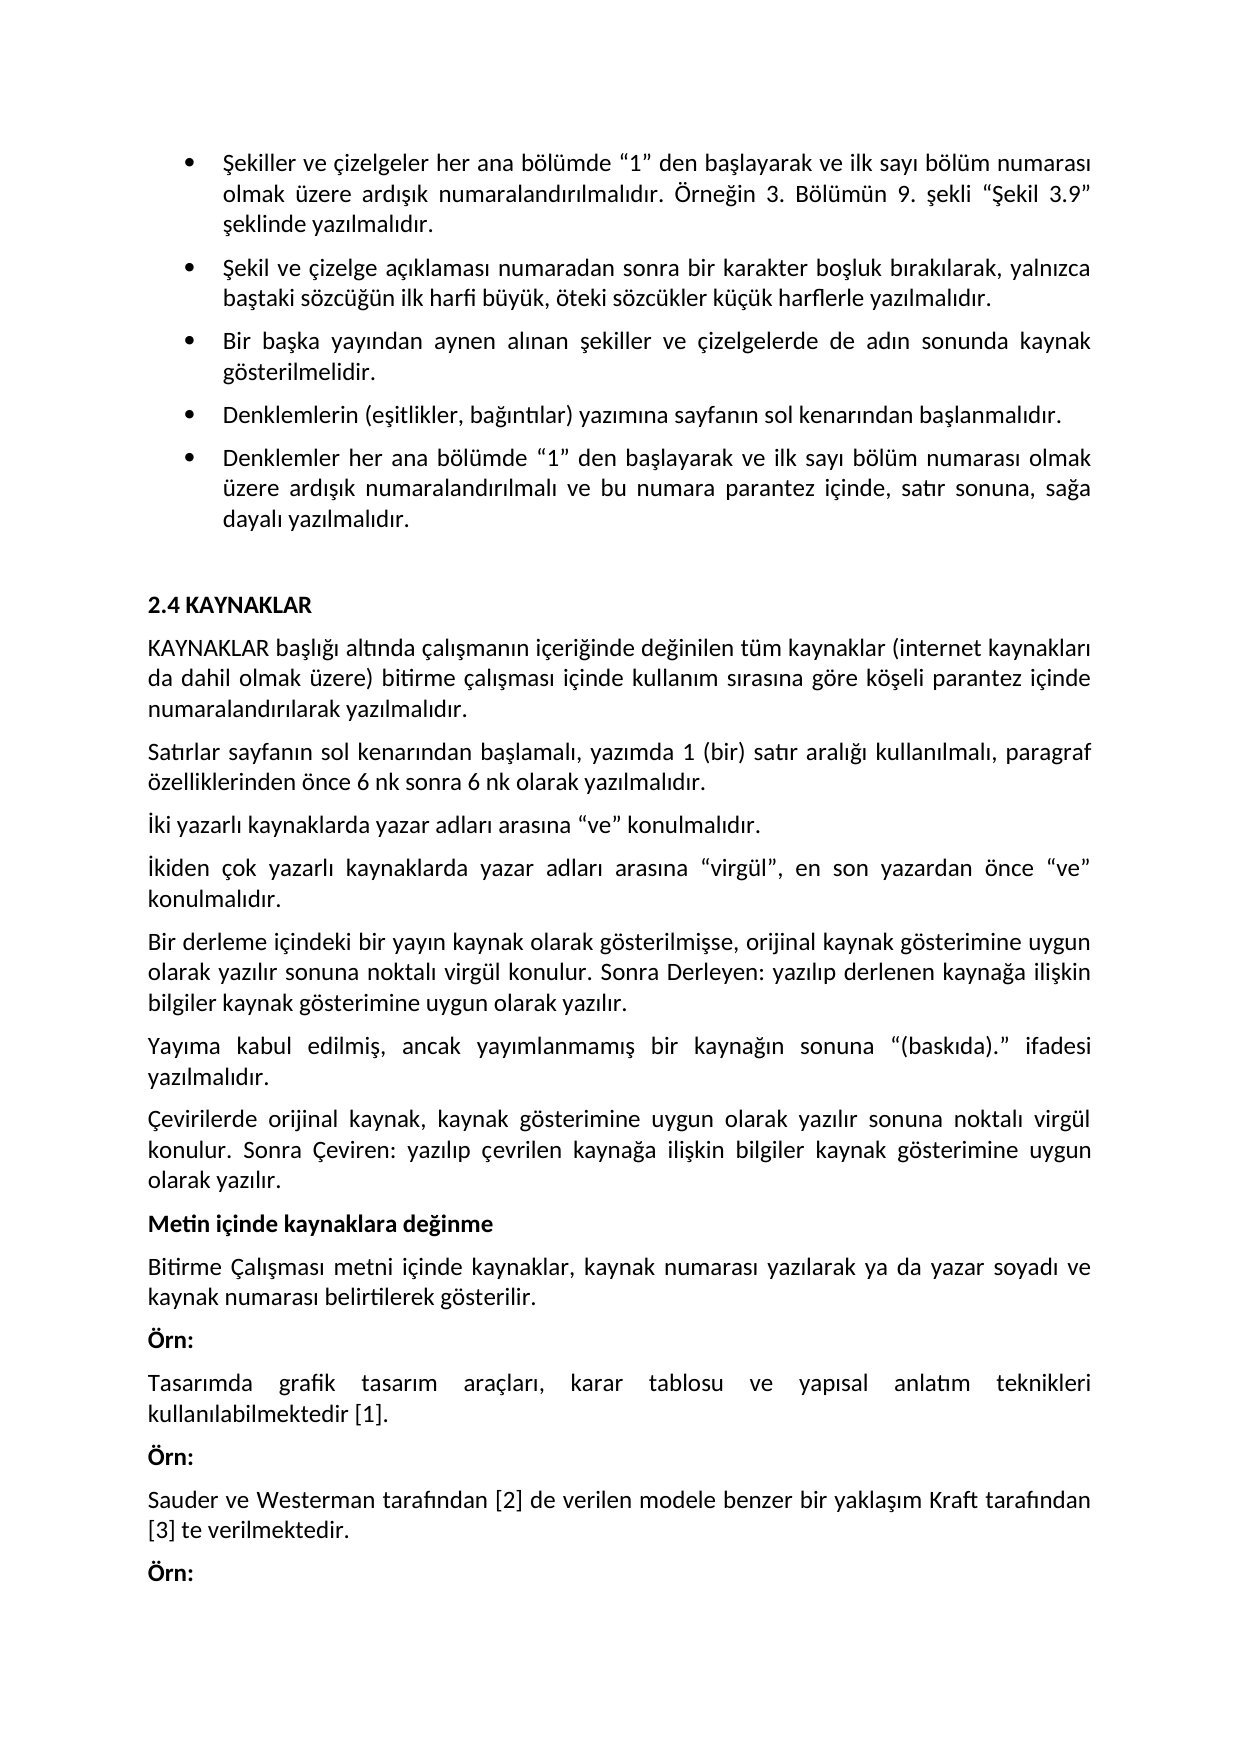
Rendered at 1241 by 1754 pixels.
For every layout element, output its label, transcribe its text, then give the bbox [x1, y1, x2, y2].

text Tasarımda grafik tasarım araçları, karar tablosu ve yapısal anlatım teknikleri kullanılabilmektedir [1]. [148, 1367, 1093, 1428]
text Örn: [148, 1324, 1093, 1355]
text İki yazarlı kaynaklarda yazar adları arasına “ve” konulmalıdır. [148, 809, 1093, 840]
list Denklemler her ana bölümde “1” den başlayarak ve ilk sayı bölüm numarası olmak üzere ardışık numaralandırılmalı ve bu numara parantez içinde, satır sonuna, sağa dayalı yazılmalıdır. [185, 442, 1093, 533]
text Örn: [148, 1557, 1093, 1588]
text Satırlar sayfanın sol kenarından başlamalı, yazımda 1 (bir) satır aralığı kullanılmalı, paragraf özelliklerinden önce 6 nk sonra 6 nk olarak yazılmalıdır. [148, 736, 1093, 797]
text Çevirilerde orijinal kaynak, kaynak gösterimine uygun olarak yazılır sonuna noktalı virgül konulur. Sonra Çeviren: yazılıp çevrilen kaynağa ilişkin bilgiler kaynak gösterimine uygun olarak yazılır. [148, 1104, 1093, 1195]
text İkiden çok yazarlı kaynaklarda yazar adları arasına “virgül”, en son yazardan önce “ve” konulmalıdır. [148, 852, 1093, 913]
list Şekil ve çizelge açıklaması numaradan sonra bir karakter boşluk bırakılarak, yalnızca baştaki sözcüğün ilk harfi büyük, öteki sözcükler küçük harflerle yazılmalıdır. [185, 252, 1093, 313]
text Sauder ve Westerman tarafından [2] de verilen modele benzer bir yaklaşım Kraft tarafından [3] te verilmektedir. [148, 1484, 1093, 1545]
text Metin içinde kaynaklara değinme [148, 1208, 1093, 1238]
text Yayıma kabul edilmiş, ancak yayımlanmamış bir kaynağın sonuna “(baskıda).” ifadesi yazılmalıdır. [148, 1030, 1093, 1091]
text KAYNAKLAR başlığı altında çalışmanın içeriğinde değinilen tüm kaynaklar (internet kaynakları da dahil olmak üzere) bitirme çalışması içinde kullanım sırasına göre köşeli parantez içinde numaralandırılarak yazılmalıdır. [148, 632, 1093, 723]
text Örn: [148, 1441, 1093, 1471]
list Denklemlerin (eşitlikler, bağıntılar) yazımına sayfanın sol kenarından başlanmalıdır. [185, 399, 1093, 429]
text Bitirme Çalışması metni içinde kaynaklar, kaynak numarası yazılarak ya da yazar soyadı ve kaynak numarası belirtilerek gösterilir. [148, 1251, 1093, 1312]
list Bir başka yayından aynen alınan şekiller ve çizelgelerde de adın sonunda kaynak gösterilmelidir. [185, 325, 1093, 386]
list Şekiller ve çizelgeler her ana bölümde “1” den başlayarak ve ilk sayı bölüm numarası olmak üzere ardışık numaralandırılmalıdır. Örneğin 3. Bölümün 9. şekli “Şekil 3.9” şeklinde yazılmalıdır. [185, 148, 1093, 239]
text Bir derleme içindeki bir yayın kaynak olarak gösterilmişse, orijinal kaynak gösterimine uygun olarak yazılır sonuna noktalı virgül konulur. Sonra Derleyen: yazılıp derlenen kaynağa ilişkin bilgiler kaynak gösterimine uygun olarak yazılır. [148, 926, 1093, 1018]
text 2.4 KAYNAKLAR [148, 589, 1093, 619]
